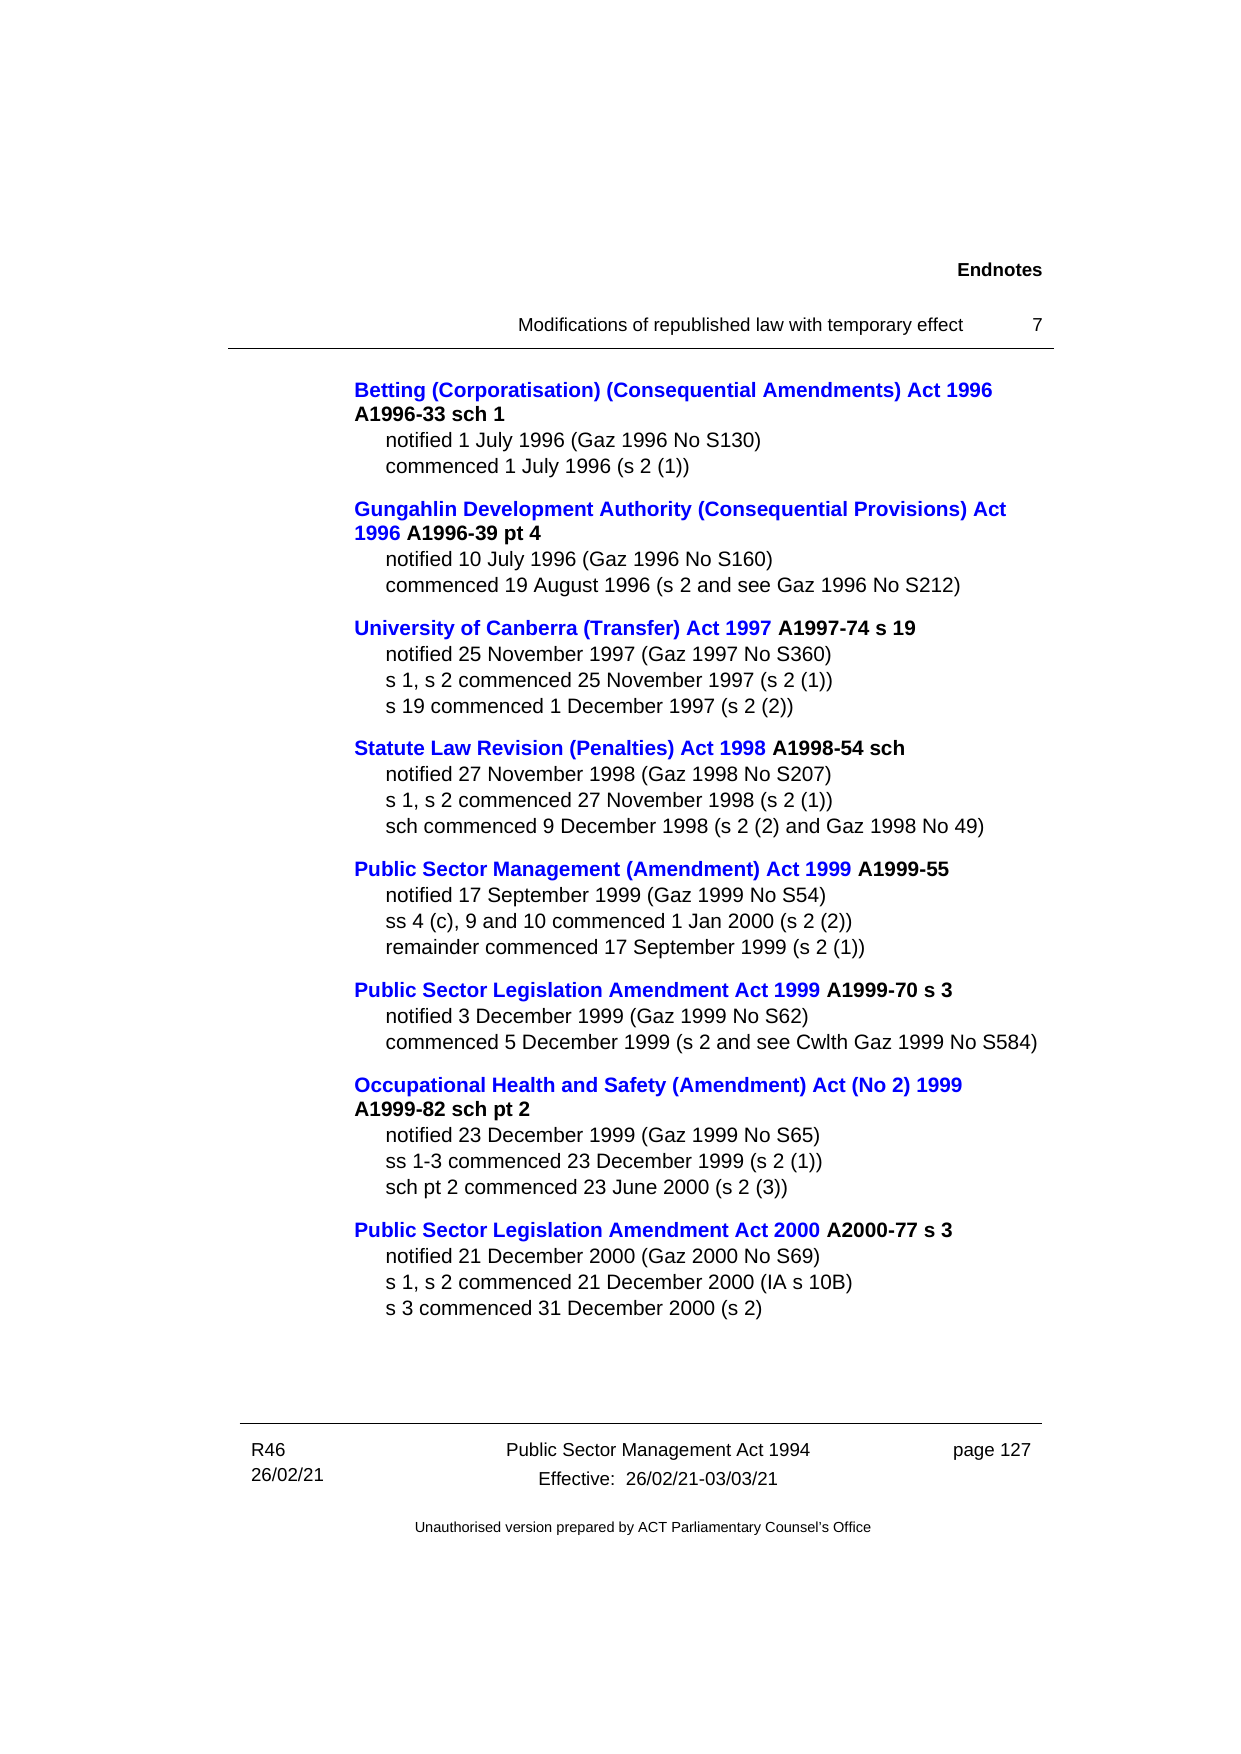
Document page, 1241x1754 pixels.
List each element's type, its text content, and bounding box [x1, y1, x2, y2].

text notified 3 December 1999 (Gaz 1999 No S62) [385, 1004, 1042, 1028]
text University of Canberra (Transfer) Act 1997 A1997-74 s 19 [354, 615, 1042, 639]
text Public Sector Management (Amendment) Act 1999 A1999-55 [354, 857, 1042, 881]
text ss 1-3 commenced 23 December 1999 (s 2 (1)) [385, 1149, 1042, 1173]
text notified 23 December 1999 (Gaz 1999 No S65) [385, 1123, 1042, 1147]
text notified 21 December 2000 (Gaz 2000 No S69) [385, 1243, 1042, 1267]
text Betting (Corporatisation) (Consequential Amendments) Act 1996 A1996-33 sch 1 [354, 378, 1042, 426]
text Occupational Health and Safety (Amendment) Act (No 2) 1999 A1999-82 sch pt 2 [354, 1073, 1042, 1121]
text notified 17 September 1999 (Gaz 1999 No S54) [385, 883, 1042, 907]
text s 19 commenced 1 December 1997 (s 2 (2)) [385, 693, 1042, 717]
text remainder commenced 17 September 1999 (s 2 (1)) [385, 935, 1042, 959]
text notified 10 July 1996 (Gaz 1996 No S160) [385, 547, 1042, 571]
text s 1, s 2 commenced 27 November 1998 (s 2 (1)) [385, 788, 1042, 812]
text commenced 1 July 1996 (s 2 (1)) [385, 454, 1042, 478]
text notified 25 November 1997 (Gaz 1997 No S360) [385, 641, 1042, 665]
text Gungahlin Development Authority (Consequential Provisions) Act 1996 A1996-39 pt 4 [354, 497, 1042, 544]
text Public Sector Legislation Amendment Act 2000 A2000-77 s 3 [354, 1217, 1042, 1241]
text ss 4 (c), 9 and 10 commenced 1 Jan 2000 (s 2 (2)) [385, 909, 1042, 933]
text sch pt 2 commenced 23 June 2000 (s 2 (3)) [385, 1175, 1042, 1199]
text Public Sector Legislation Amendment Act 1999 A1999-70 s 3 [354, 978, 1042, 1002]
text Statute Law Revision (Penalties) Act 1998 A1998-54 sch [354, 736, 1042, 760]
text sch commenced 9 December 1998 (s 2 (2) and Gaz 1998 No 49) [385, 814, 1042, 838]
text s 1, s 2 commenced 21 December 2000 (IA s 10B) [385, 1269, 1042, 1293]
text notified 27 November 1998 (Gaz 1998 No S207) [385, 762, 1042, 786]
text commenced 5 December 1999 (s 2 and see Cwlth Gaz 1999 No S584) [385, 1030, 1042, 1054]
text s 3 commenced 31 December 2000 (s 2) [385, 1296, 1042, 1319]
text notified 1 July 1996 (Gaz 1996 No S130) [385, 428, 1042, 452]
text commenced 19 August 1996 (s 2 and see Gaz 1996 No S212) [385, 573, 1042, 597]
text s 1, s 2 commenced 25 November 1997 (s 2 (1)) [385, 667, 1042, 691]
